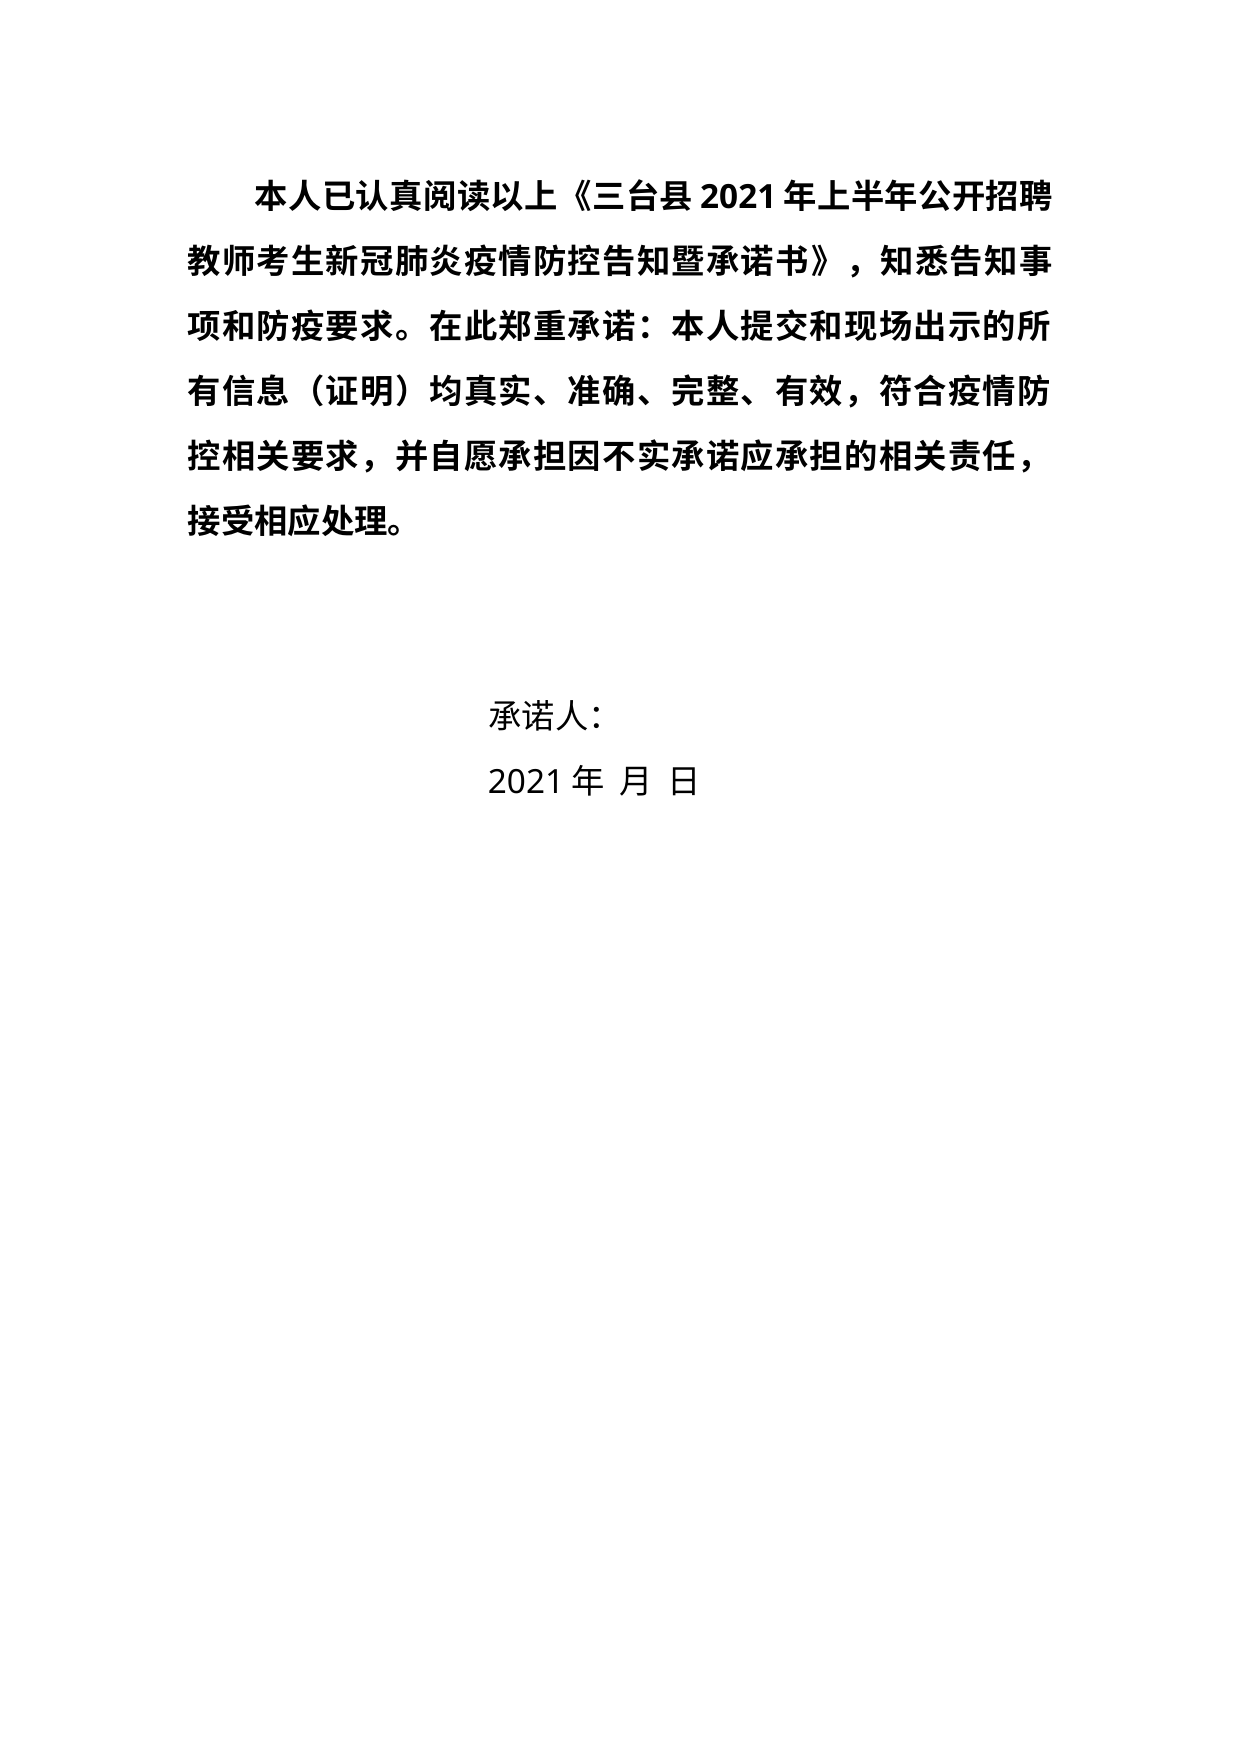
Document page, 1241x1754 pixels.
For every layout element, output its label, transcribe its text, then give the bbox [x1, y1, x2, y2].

text 2021年 月 日 [187, 747, 1053, 812]
text 承诺人： [187, 682, 1053, 747]
text 本人已认真阅读以上《三台县2021年上半年公开招聘教师考生新冠肺炎疫情防控告知暨承诺书》，知悉告知事项和防疫要求。在此郑重承诺：本人提交和现场出示的所有信息（证明）均真实、准确、完整、有效，符合疫情防控相关要求，并自愿承担因不实承诺应承担的相关责任，接受相应处理。 [187, 162, 1053, 552]
